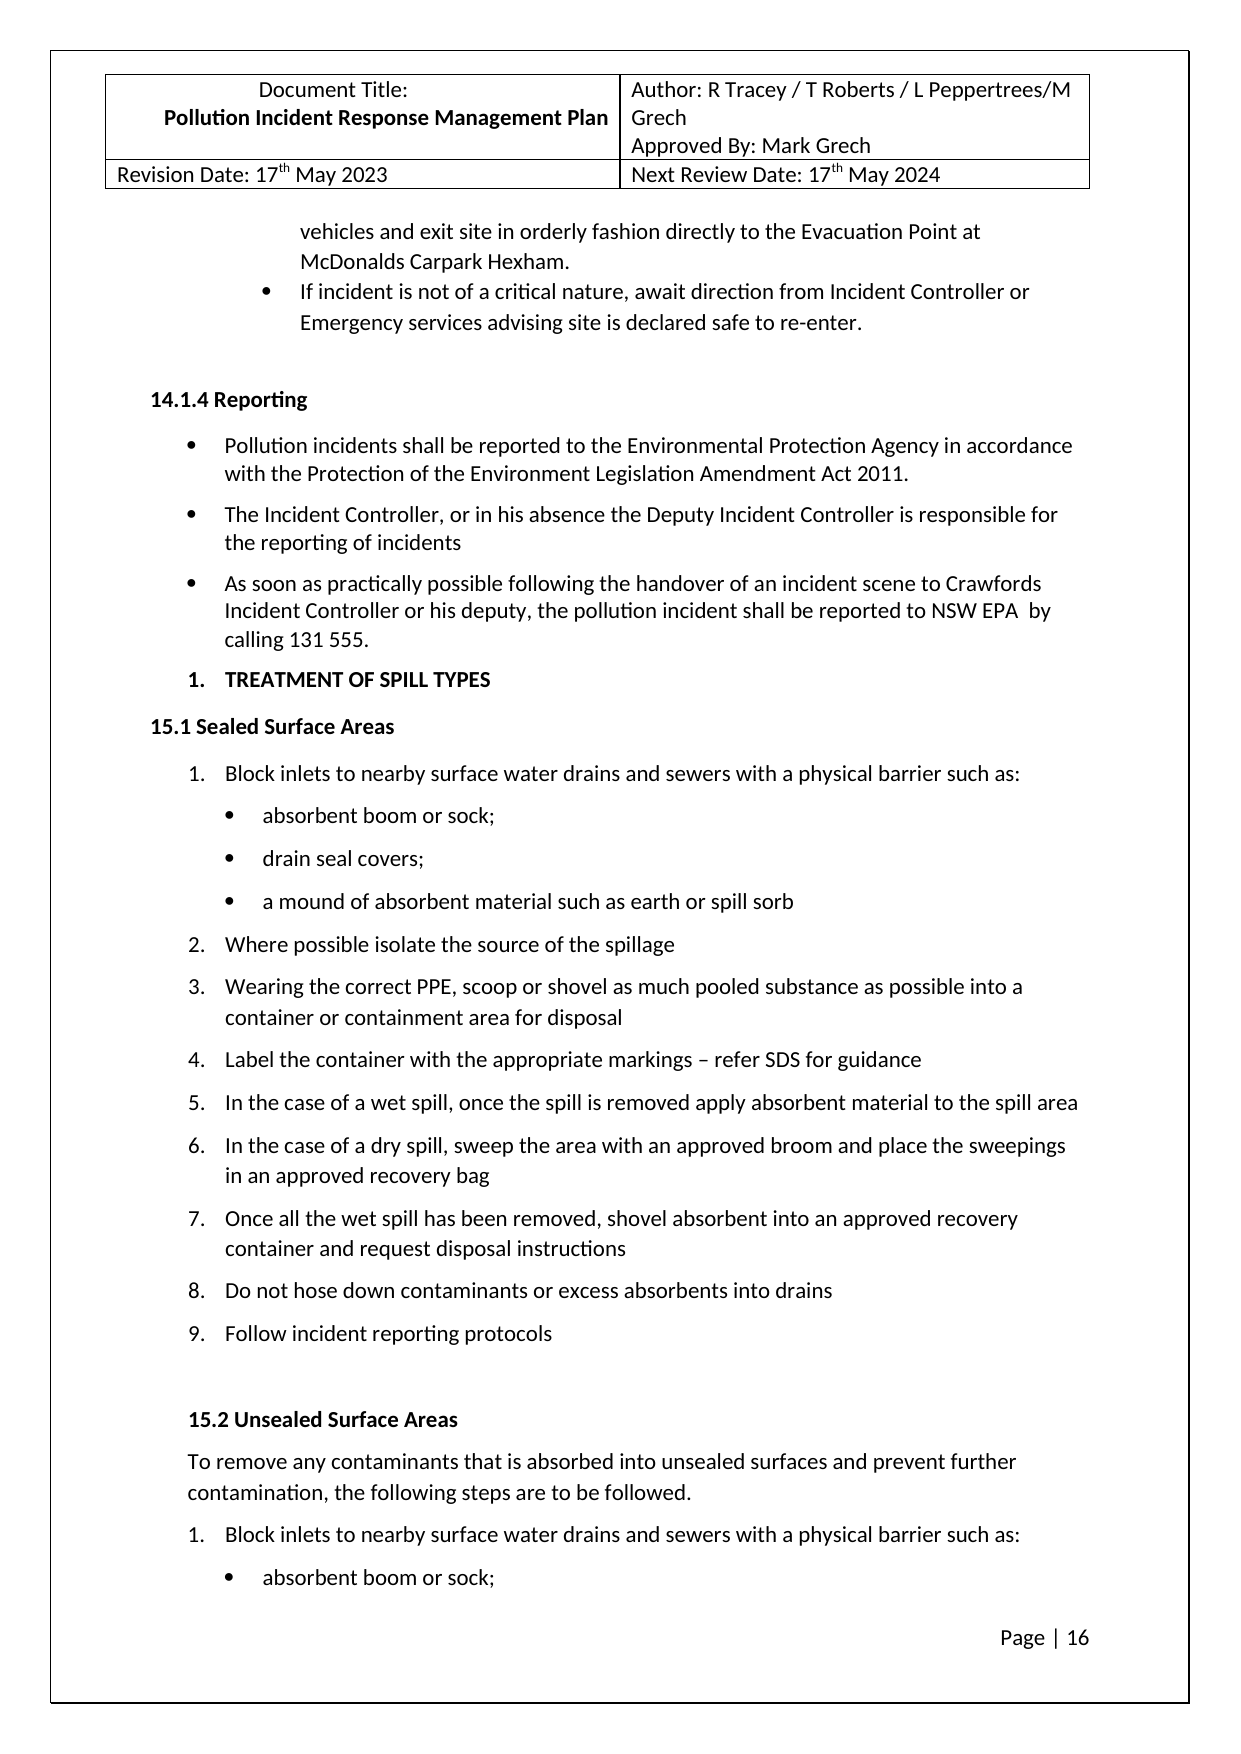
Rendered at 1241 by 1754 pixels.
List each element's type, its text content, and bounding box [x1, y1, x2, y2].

list If incident is not of a critical nature, await direction from Incident Controller or Emergency services advising site is declared safe to re-enter. [262, 277, 1089, 336]
list absorbent boom or sock; [225, 802, 1089, 830]
list Where possible isolate the source of the spillage [188, 930, 1089, 958]
list Block inlets to nearby surface water drains and sewers with a physical barrier such as: [187, 1520, 1089, 1548]
list In the case of a dry spill, sweep the area with an approved broom and place the sweepings in an approved recovery bag [188, 1131, 1089, 1189]
list As soon as practically possible following the handover of an incident scene to Crawfords Incident Controller or his deputy, the pollution incident shall be reported to NSW EPA by calling 131 555. [187, 569, 1089, 653]
list Pollution incidents shall be reported to the Environmental Protection Agency in accordance with the Protection of the Environment Legislation Amendment Act 2011. [187, 432, 1089, 488]
list Once all the wet spill has been removed, shovel absorbent into an approved recovery container and request disposal instructions [188, 1204, 1089, 1262]
list In the case of a wet spill, once the spill is removed apply absorbent material to the spill area [188, 1088, 1089, 1116]
list a mound of absorbent material such as earth or spill sorb [225, 887, 1089, 915]
list The Incident Controller, or in his absence the Deputy Incident Controller is responsible for the reporting of incidents [187, 500, 1089, 556]
list Block inlets to nearby surface water drains and sewers with a physical barrier such as: [188, 759, 1089, 787]
text 14.1.4 Reporting [150, 385, 1089, 413]
list absorbent boom or sock; [225, 1563, 1089, 1591]
text 15.2 Unsealed Surface Areas [188, 1405, 1089, 1433]
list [262, 217, 1089, 275]
list TREATMENT OF SPILL TYPES [187, 665, 1089, 693]
list Wearing the correct PPE, scoop or shovel as much pooled substance as possible into a container or containment area for disposal [188, 972, 1089, 1031]
text 15.1 Sealed Surface Areas [150, 712, 1089, 740]
list Do not hose down contaminants or excess absorbents into drains [188, 1277, 1089, 1305]
list drain seal covers; [225, 844, 1089, 872]
list Label the container with the appropriate markings – refer SDS for guidance [188, 1045, 1089, 1073]
text To remove any contaminants that is absorbed into unsealed surfaces and prevent further contamination, the following steps are to be followed. [187, 1447, 1089, 1506]
list Follow incident reporting protocols [188, 1319, 1089, 1347]
